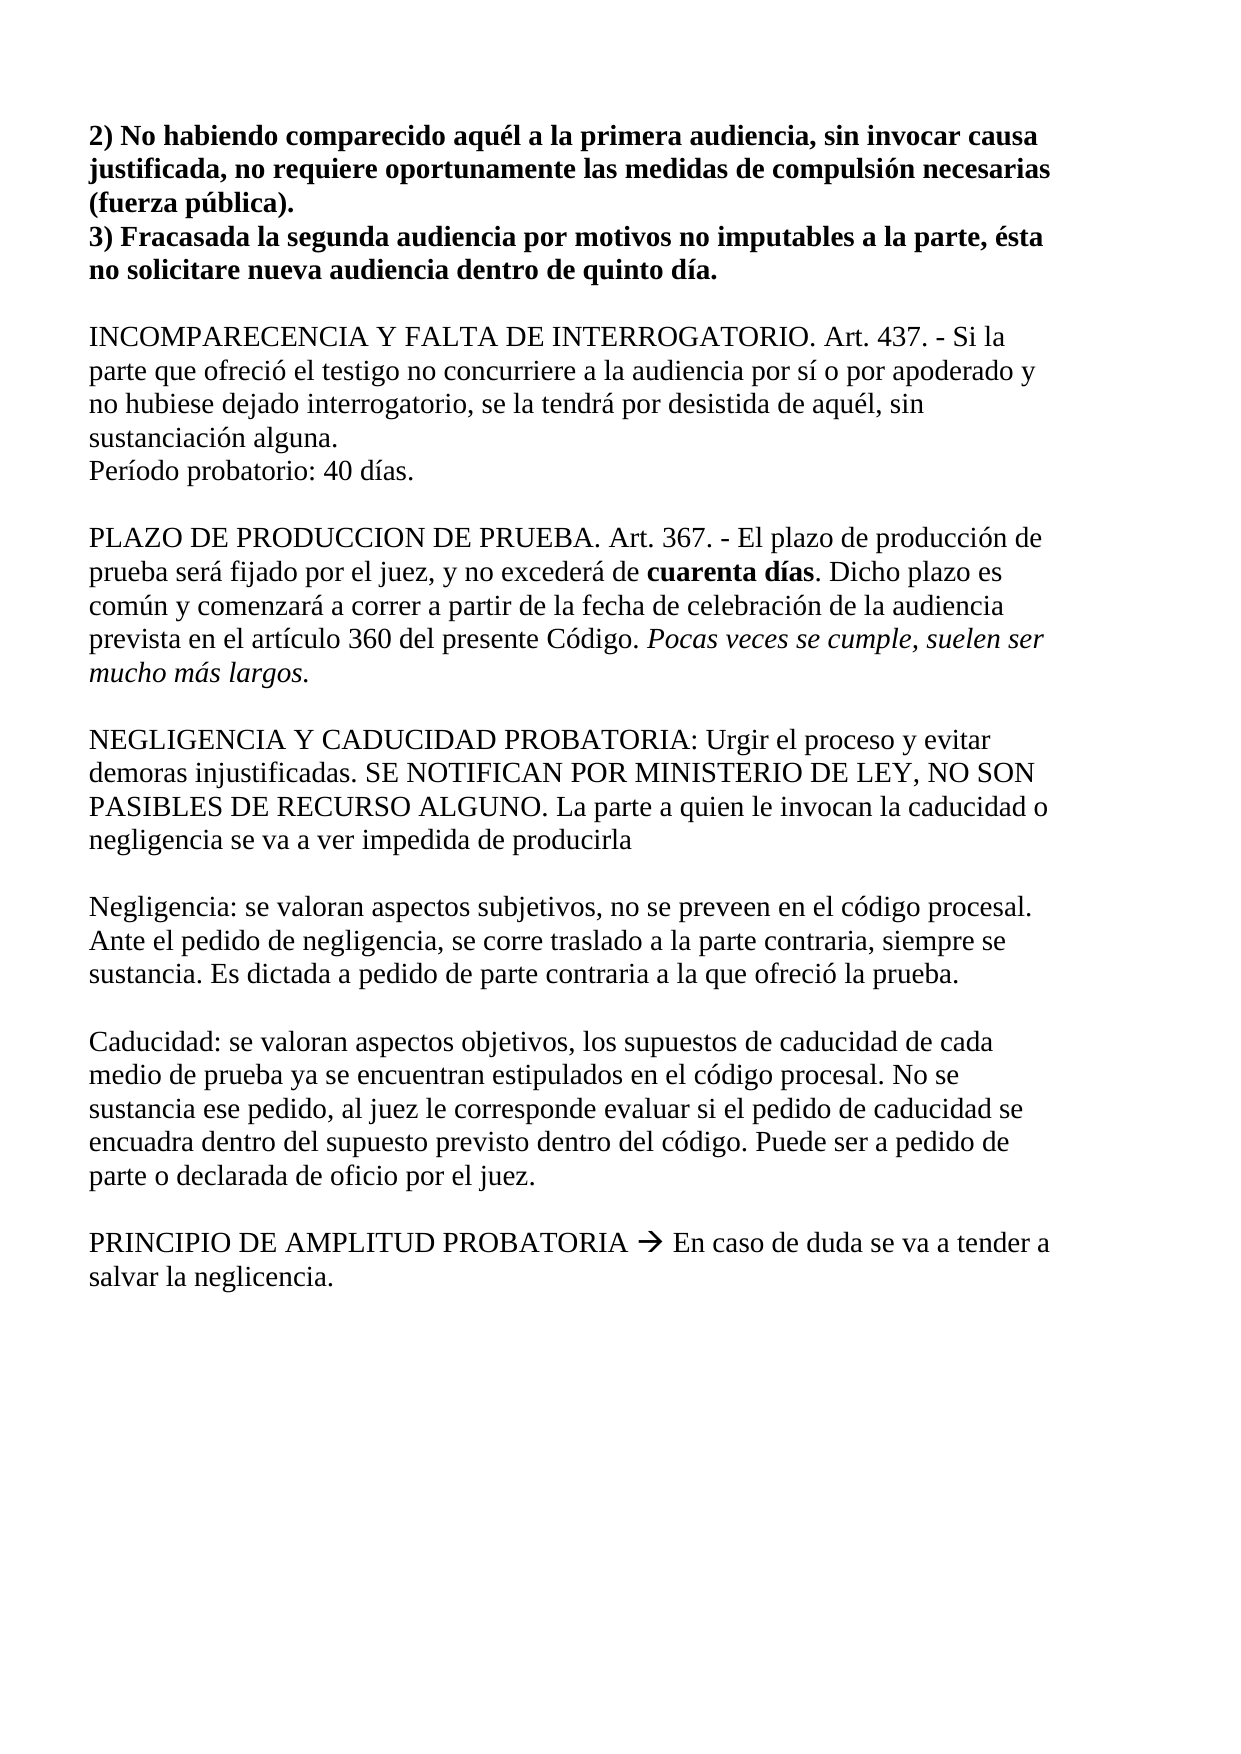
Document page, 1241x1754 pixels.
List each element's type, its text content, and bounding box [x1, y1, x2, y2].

text PLAZO DE PRODUCCION DE PRUEBA. Art. 367. - El plazo de producción de prueba será fijado por el juez, y no excederá de cuarenta días. Dicho plazo es común y comenzará a correr a partir de la fecha de celebración de la audiencia prevista en el artículo 360 del presente Código. Pocas veces se cumple, suelen ser mucho más largos. [89, 521, 1063, 688]
text Negligencia: se valoran aspectos subjetivos, no se preveen en el código procesal. Ante el pedido de negligencia, se corre traslado a la parte contraria, siempre se sustancia. Es dictada a pedido de parte contraria a la que ofreció la prueba. [89, 889, 1063, 990]
text INCOMPARECENCIA Y FALTA DE INTERROGATORIO. Art. 437. - Si la parte que ofreció el testigo no concurriere a la audiencia por sí o por apoderado y no hubiese dejado interrogatorio, se la tendrá por desistida de aquél, sin sustanciación alguna. [89, 319, 1063, 453]
text Caducidad: se valoran aspectos objetivos, los supuestos de caducidad de cada medio de prueba ya se encuentran estipulados en el código procesal. No se sustancia ese pedido, al juez le corresponde evaluar si el pedido de caducidad se encuadra dentro del supuesto previsto dentro del código. Puede ser a pedido de parte o declarada de oficio por el juez. [89, 1024, 1063, 1191]
text 3) Fracasada la segunda audiencia por motivos no imputables a la parte, ésta no solicitare nueva audiencia dentro de quinto día. [89, 219, 1063, 286]
text 2) No habiendo comparecido aquél a la primera audiencia, sin invocar causa justificada, no requiere oportunamente las medidas de compulsión necesarias (fuerza pública). [89, 118, 1063, 219]
text NEGLIGENCIA Y CADUCIDAD PROBATORIA: Urgir el proceso y evitar demoras injustificadas. SE NOTIFICAN POR MINISTERIO DE LEY, NO SON PASIBLES DE RECURSO ALGUNO. La parte a quien le invocan la caducidad o negligencia se va a ver impedida de producirla [89, 722, 1063, 856]
text Período probatorio: 40 días. [89, 453, 1063, 487]
text PRINCIPIO DE AMPLITUD PROBATORIA En caso de duda se va a tender a salvar la neglicencia. [89, 1225, 1063, 1292]
